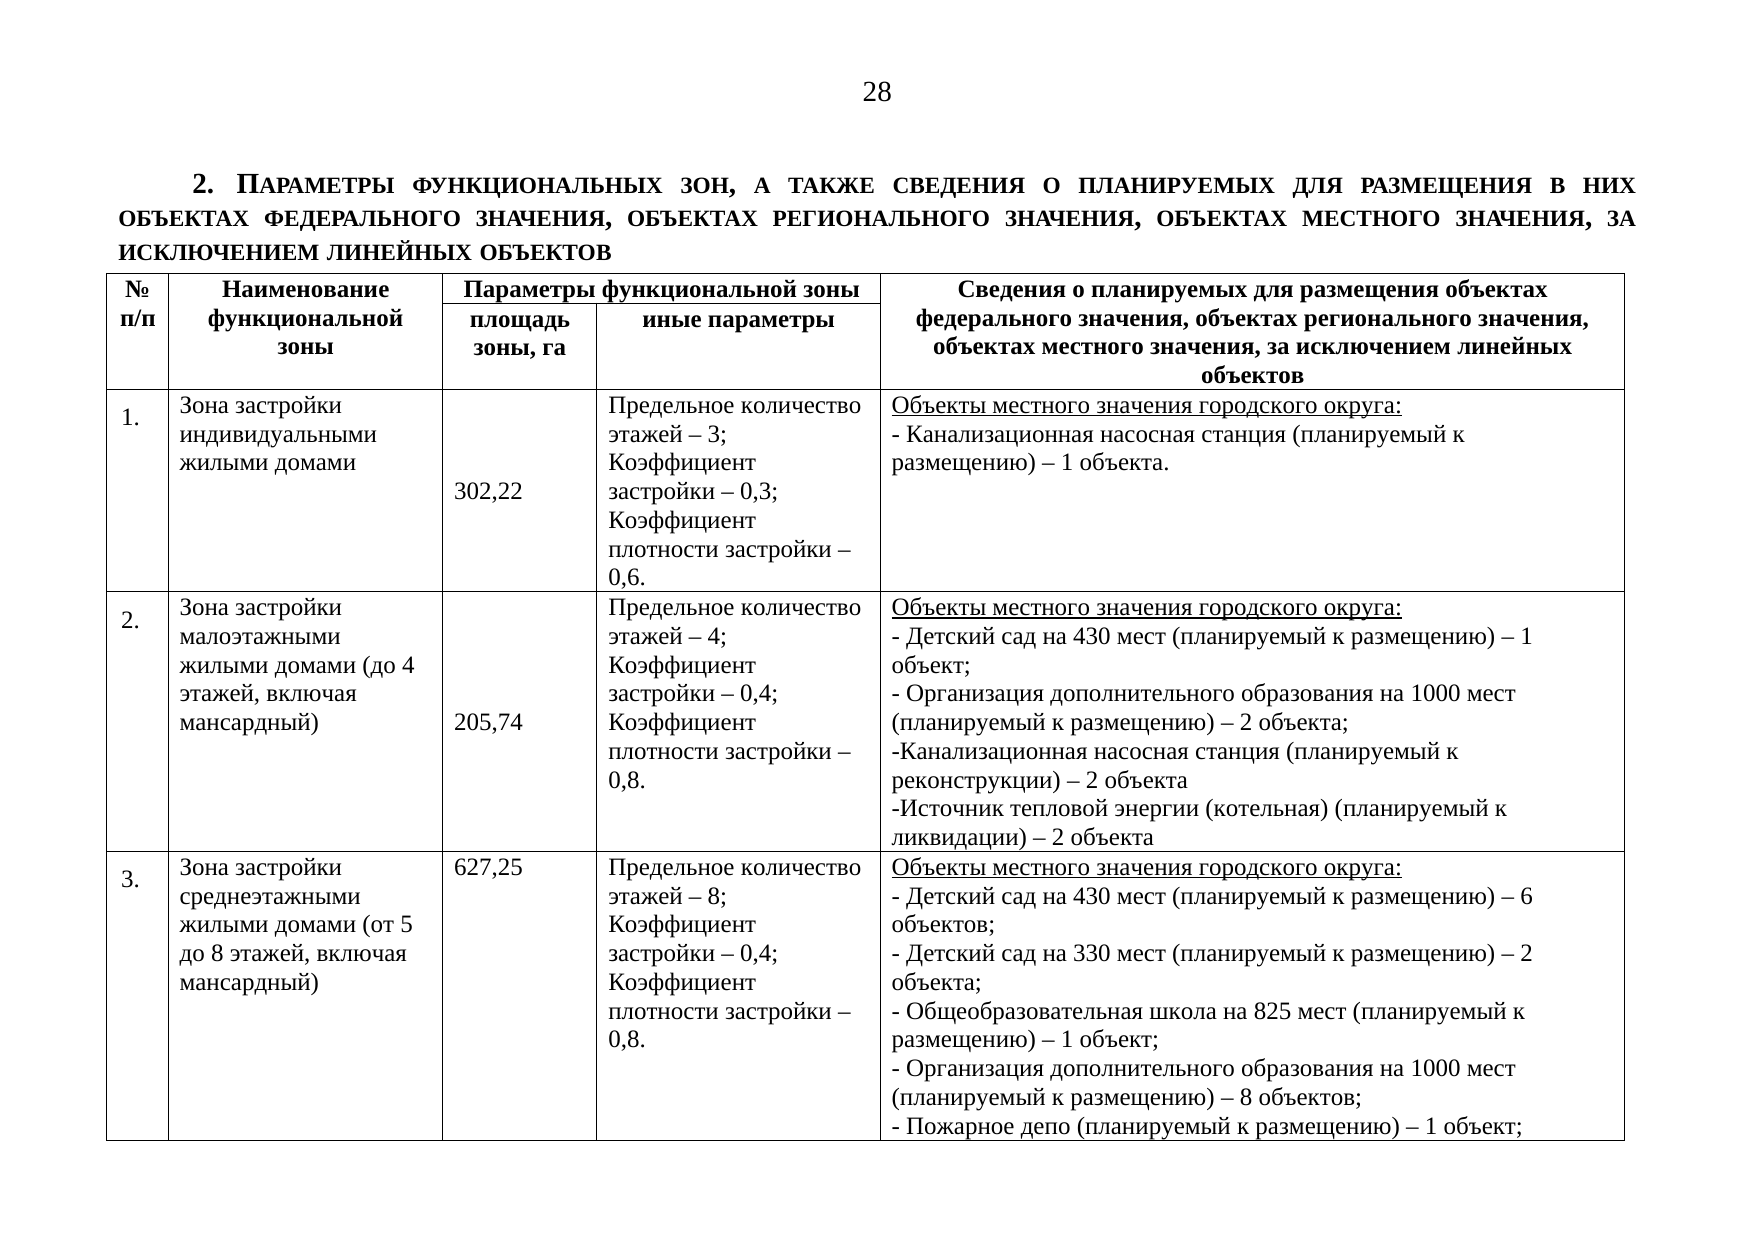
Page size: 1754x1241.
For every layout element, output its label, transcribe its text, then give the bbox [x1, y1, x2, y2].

table_header № п/п [107, 274, 168, 389]
table_cell 205,74 [443, 592, 596, 851]
table_header Сведения о планируемых для размещения объектах федерального значения, объектах регионального значения, объектах местного значения, за исключением линейных объектов [881, 274, 1624, 389]
table_cell Объекты местного значения городского округа: - Детский сад на 430 мест (планируемый к размещению) – 1 объект; - Организация дополнительного образования на 1000 мест (планируемый к размещению) – 2 объекта; -Канализационная насосная станция (планируемый к реконструкции) – 2 объекта -Источник тепловой энергии (котельная) (планируемый к ликвидации) – 2 объекта [881, 592, 1624, 851]
subtitle Параметры функциональных зон, а также сведения о планируемых для размещения в них объектах федерального значения, объектах регионального значения, объектах местного значения, за исключением линейных объектов [118, 166, 1636, 267]
table_cell Предельное количество этажей – 4; Коэффициент застройки – 0,4; Коэффициент плотности застройки – 0,8. [597, 592, 880, 851]
table_cell [107, 390, 168, 591]
table_cell 302,22 [443, 390, 596, 591]
table_cell [107, 852, 168, 1139]
table_cell Зона застройки индивидуальными жилыми домами [169, 390, 442, 591]
table_cell [107, 592, 168, 851]
table_cell Зона застройки среднеэтажными жилыми домами (от 5 до 8 этажей, включая мансардный) [169, 852, 442, 1139]
table_cell Зона застройки малоэтажными жилыми домами (до 4 этажей, включая мансардный) [169, 592, 442, 851]
table_cell Объекты местного значения городского округа: - Канализационная насосная станция (планируемый к размещению) – 1 объекта. [881, 390, 1624, 591]
table_header Наименование функциональной зоны [169, 274, 442, 389]
table_cell Предельное количество этажей – 8; Коэффициент застройки – 0,4; Коэффициент плотности застройки – 0,8. [597, 852, 880, 1139]
table_cell 627,25 [443, 852, 596, 1139]
table_cell площадь зоны, га [443, 304, 596, 389]
table_cell Предельное количество этажей – 3; Коэффициент застройки – 0,3; Коэффициент плотности застройки – 0,6. [597, 390, 880, 591]
table_header Параметры функциональной зоны [443, 274, 880, 303]
table_cell иные параметры [597, 304, 880, 389]
